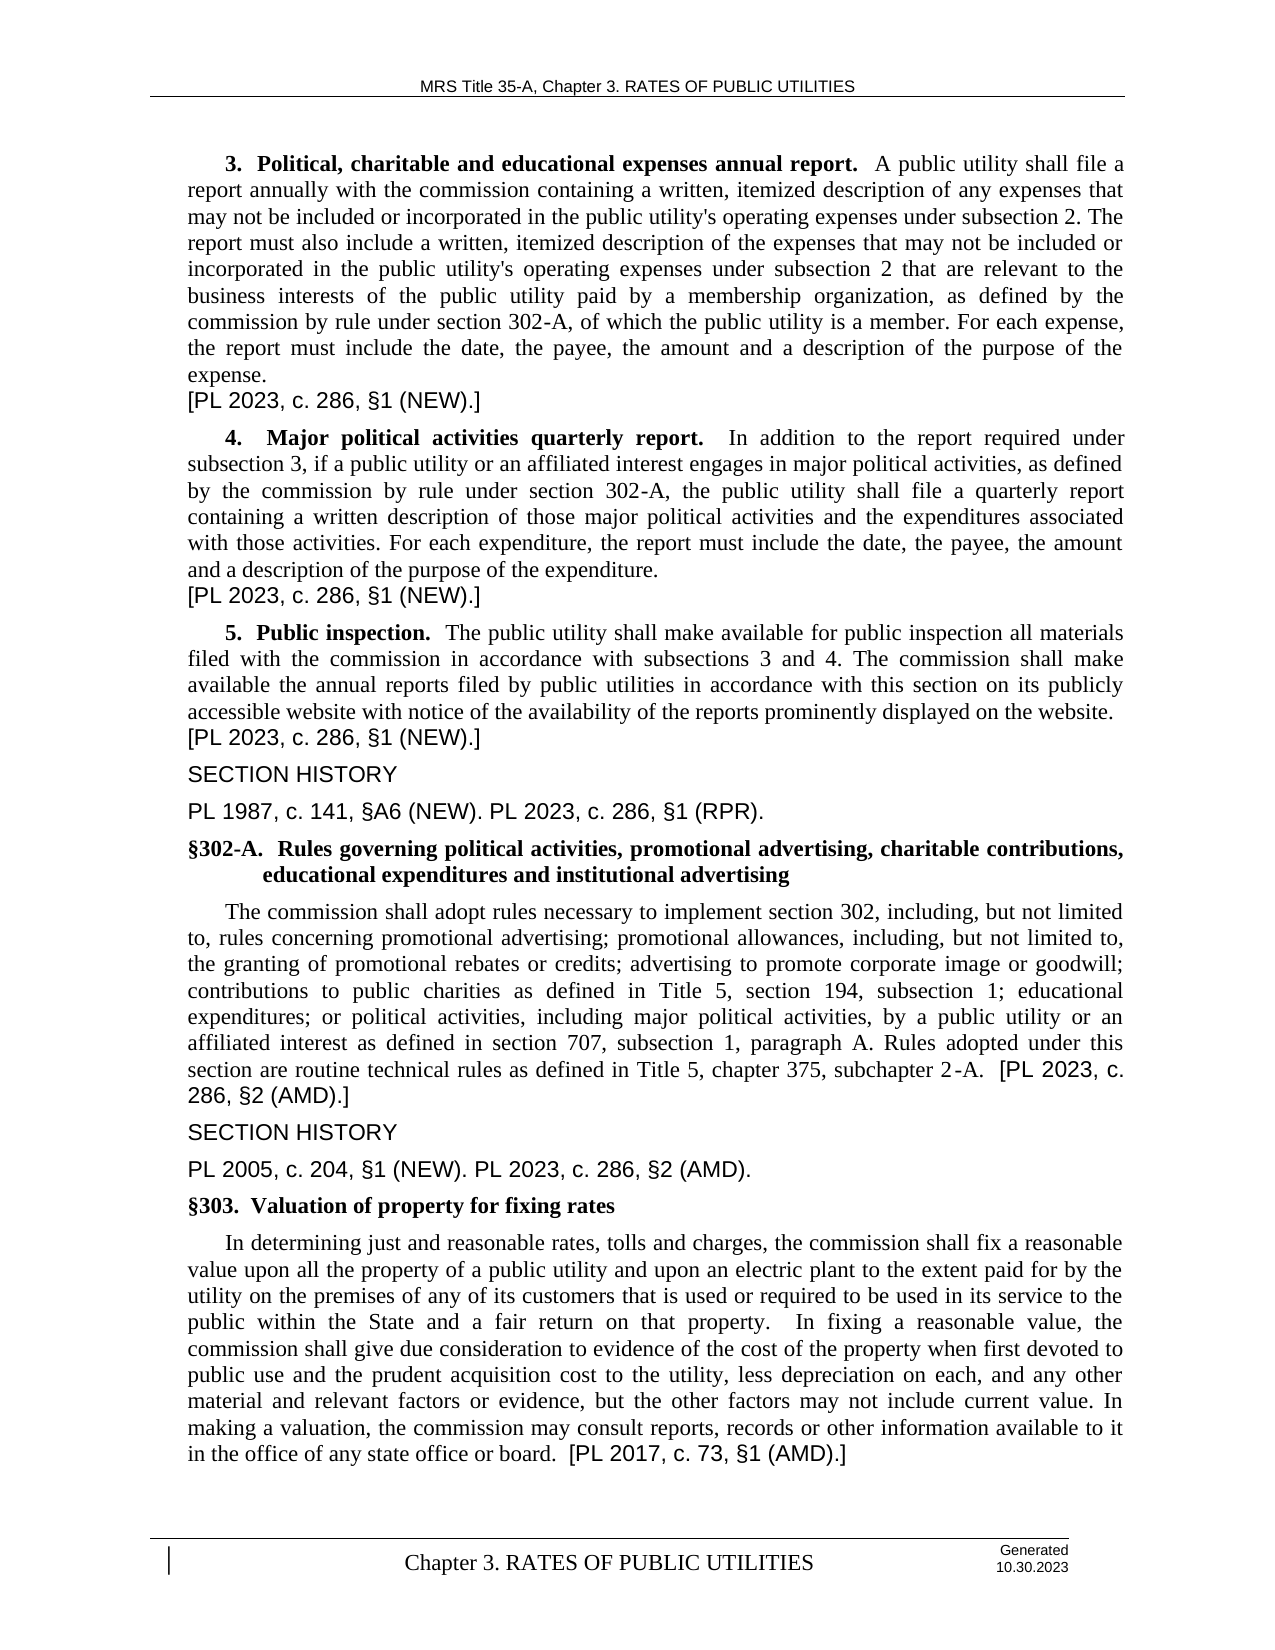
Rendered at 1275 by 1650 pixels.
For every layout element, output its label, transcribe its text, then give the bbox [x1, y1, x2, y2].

text SECTION HISTORY [187, 761, 1125, 787]
text §303. Valuation of property for fixing rates [187, 1193, 1125, 1219]
text 4. Major political activities quarterly report. In addition to the report required under subsection 3, if a public utility or an affiliated interest engages in major political activities, as defined by the commission by rule under section 302‑A, the public utility shall file a quarterly report containing a written description of those major political activities and the expenditures associated with those activities. For each expenditure, the report must include the date, the payee, the amount and a description of the purpose of the expenditure. [187, 424, 1125, 582]
text 3. Political, charitable and educational expenses annual report. A public utility shall file a report annually with the commission containing a written, itemized description of any expenses that may not be included or incorporated in the public utility's operating expenses under subsection 2. The report must also include a written, itemized description of the expenses that may not be included or incorporated in the public utility's operating expenses under subsection 2 that are relevant to the business interests of the public utility paid by a membership organization, as defined by the commission by rule under section 302‑A, of which the public utility is a member. For each expense, the report must include the date, the payee, the amount and a description of the purpose of the expense. [187, 150, 1125, 387]
text The commission shall adopt rules necessary to implement section 302, including, but not limited to, rules concerning promotional advertising; promotional allowances, including, but not limited to, the granting of promotional rebates or credits; advertising to promote corporate image or goodwill; contributions to public charities as defined in Title 5, section 194, subsection 1; educational expenditures; or political activities, including major political activities, by a public utility or an affiliated interest as defined in section 707, subsection 1, paragraph A. Rules adopted under this section are routine technical rules as defined in Title 5, chapter 375, subchapter 2‑A. [PL 2023, c. 286, §2 (AMD).] [187, 898, 1125, 1109]
text 5. Public inspection. The public utility shall make available for public inspection all materials filed with the commission in accordance with subsections 3 and 4. The commission shall make available the annual reports filed by public utilities in accordance with this section on its publicly accessible website with notice of the availability of the reports prominently displayed on the website. [187, 619, 1125, 724]
text [PL 2023, c. 286, §1 (NEW).] [187, 387, 1125, 413]
text §302-A. Rules governing political activities, promotional advertising, charitable contributions, educational expenditures and institutional advertising [187, 834, 1125, 887]
text PL 1987, c. 141, §A6 (NEW). PL 2023, c. 286, §1 (RPR). [187, 798, 1125, 824]
text PL 2005, c. 204, §1 (NEW). PL 2023, c. 286, §2 (AMD). [187, 1156, 1125, 1182]
text In determining just and reasonable rates, tolls and charges, the commission shall fix a reasonable value upon all the property of a public utility and upon an electric plant to the extent paid for by the utility on the premises of any of its customers that is used or required to be used in its service to the public within the State and a fair return on that property. In fixing a reasonable value, the commission shall give due consideration to evidence of the cost of the property when first devoted to public use and the prudent acquisition cost to the utility, less depreciation on each, and any other material and relevant factors or evidence, but the other factors may not include current value. In making a valuation, the commission may consult reports, records or other information available to it in the office of any state office or board. [PL 2017, c. 73, §1 (AMD).] [187, 1229, 1125, 1467]
text [PL 2023, c. 286, §1 (NEW).] [187, 724, 1125, 751]
text SECTION HISTORY [187, 1119, 1125, 1145]
text [PL 2023, c. 286, §1 (NEW).] [187, 582, 1125, 608]
